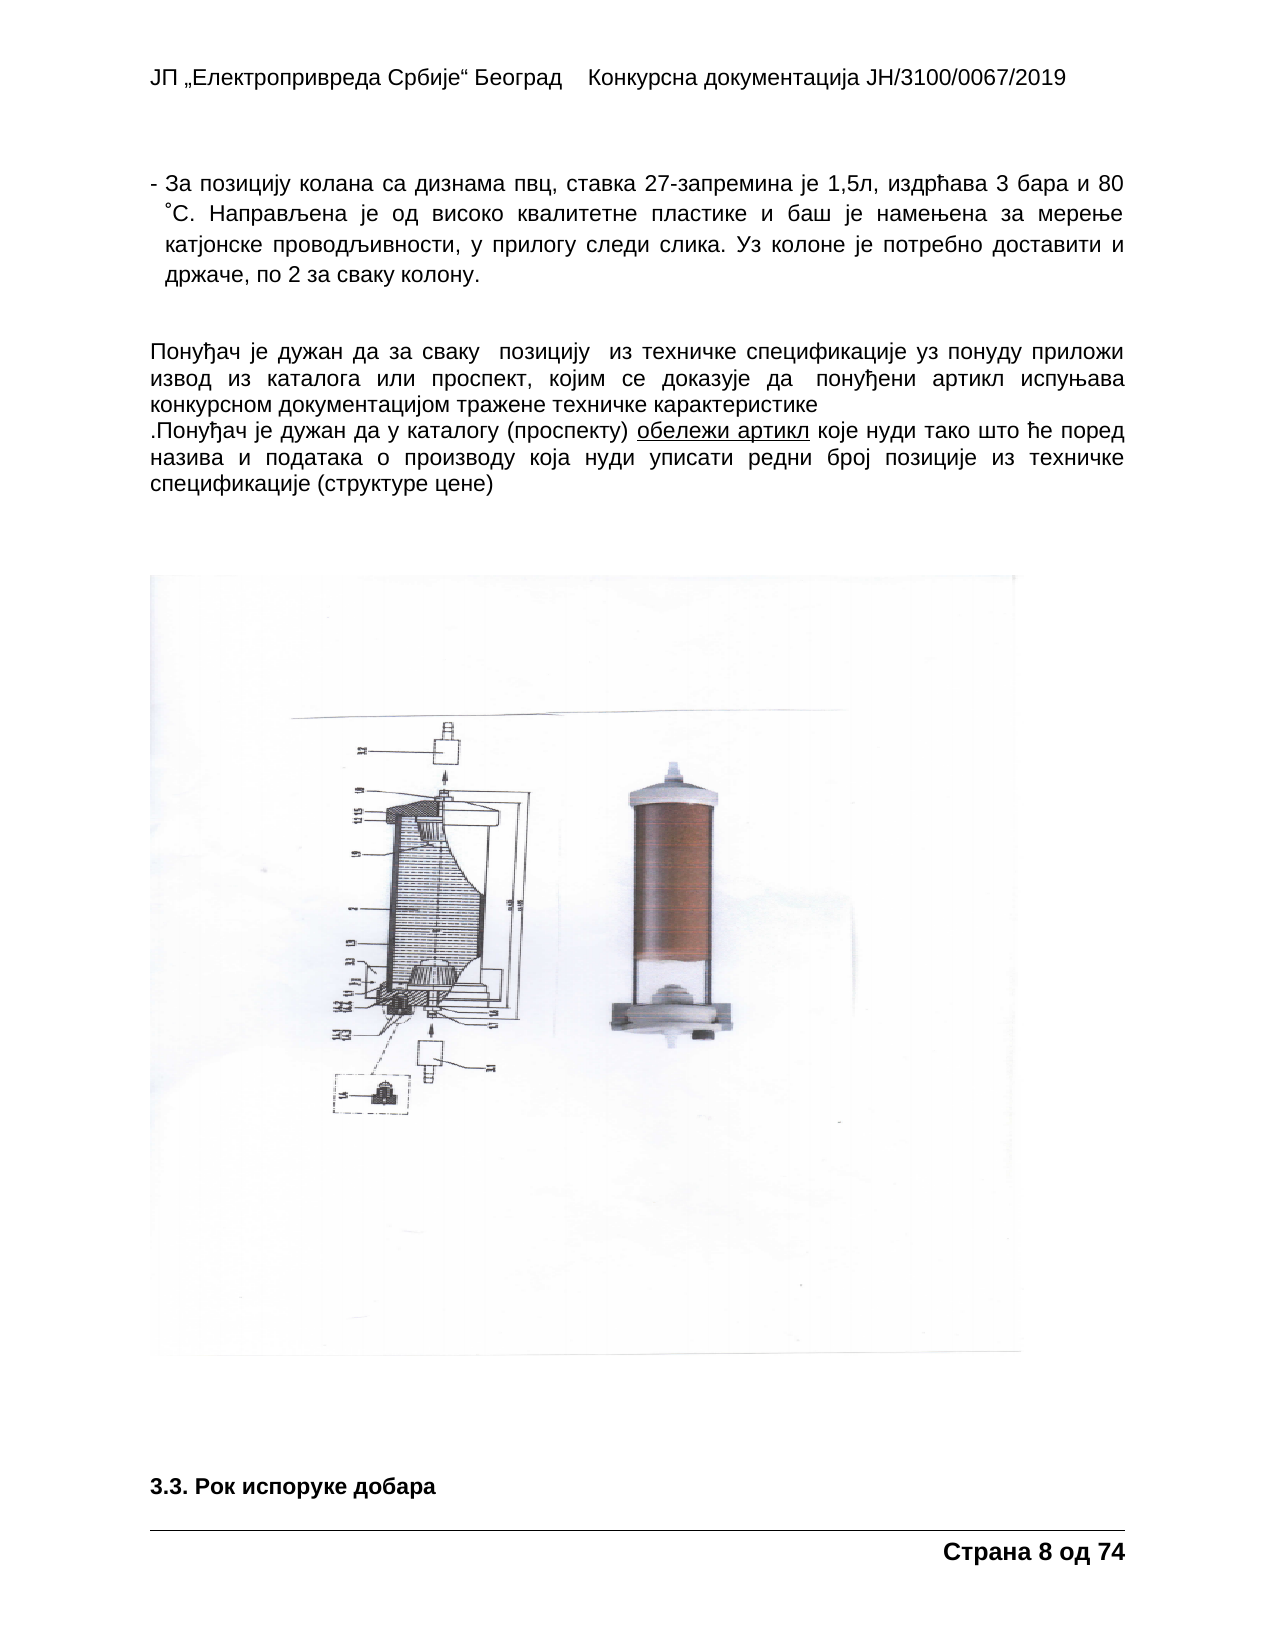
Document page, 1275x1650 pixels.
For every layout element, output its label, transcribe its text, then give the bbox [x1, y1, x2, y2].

subtitle 3.3. Рок испоруке добара [150, 1473, 1125, 1499]
text Понуђач је дужан да за сваку позицију из техничке спецификације уз понуду приложи извод из каталога или проспект, којим се доказује да понуђени артикл испуњава конкурсном документацијом тражене техничке карактеристике [150, 338, 1125, 417]
picture [150, 575, 1024, 1356]
text .Понуђач је дужан да у каталогу (проспекту) обележи артикл које нуди тако што ће поред назива и података о производу која нуди уписати редни број позиције из техничке спецификације (структуре цене) [150, 417, 1125, 496]
list За позицију колана са дизнама пвц, ставка 27-запремина је 1,5л, издрћава 3 бара и 80 ˚С. Направљена је од високо квалитетне пластике и баш је намењена за мерење катјонске проводљивности, у прилогу следи слика. Уз колоне је потребно доставити и држаче, по 2 за сваку колону. [150, 170, 1125, 287]
